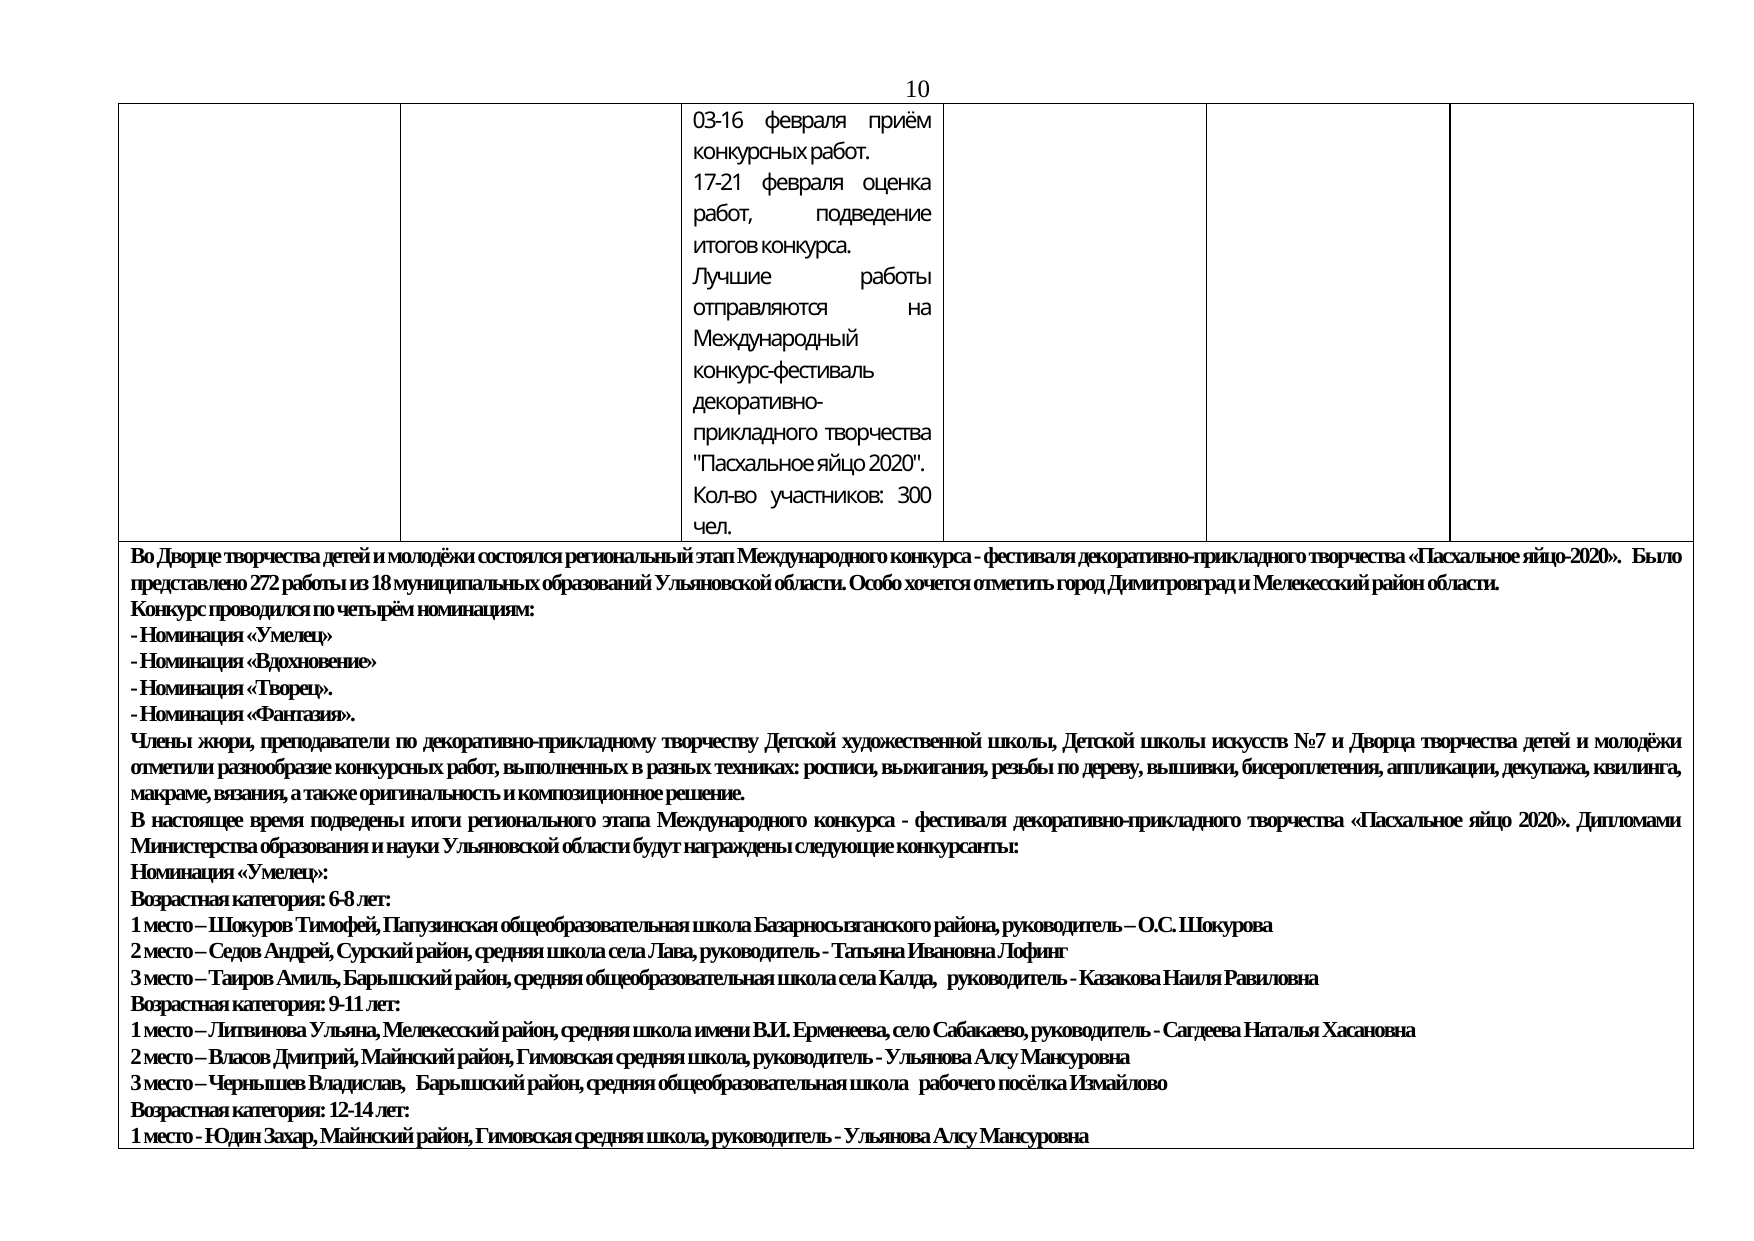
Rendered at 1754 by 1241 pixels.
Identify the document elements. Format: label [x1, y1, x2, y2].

table_cell [1451, 104, 1693, 541]
table_cell [1207, 104, 1449, 541]
table_cell [119, 104, 400, 541]
table_cell [944, 104, 1206, 541]
table_cell [682, 104, 943, 541]
table_cell [401, 104, 681, 541]
table_cell [119, 542, 1693, 1148]
